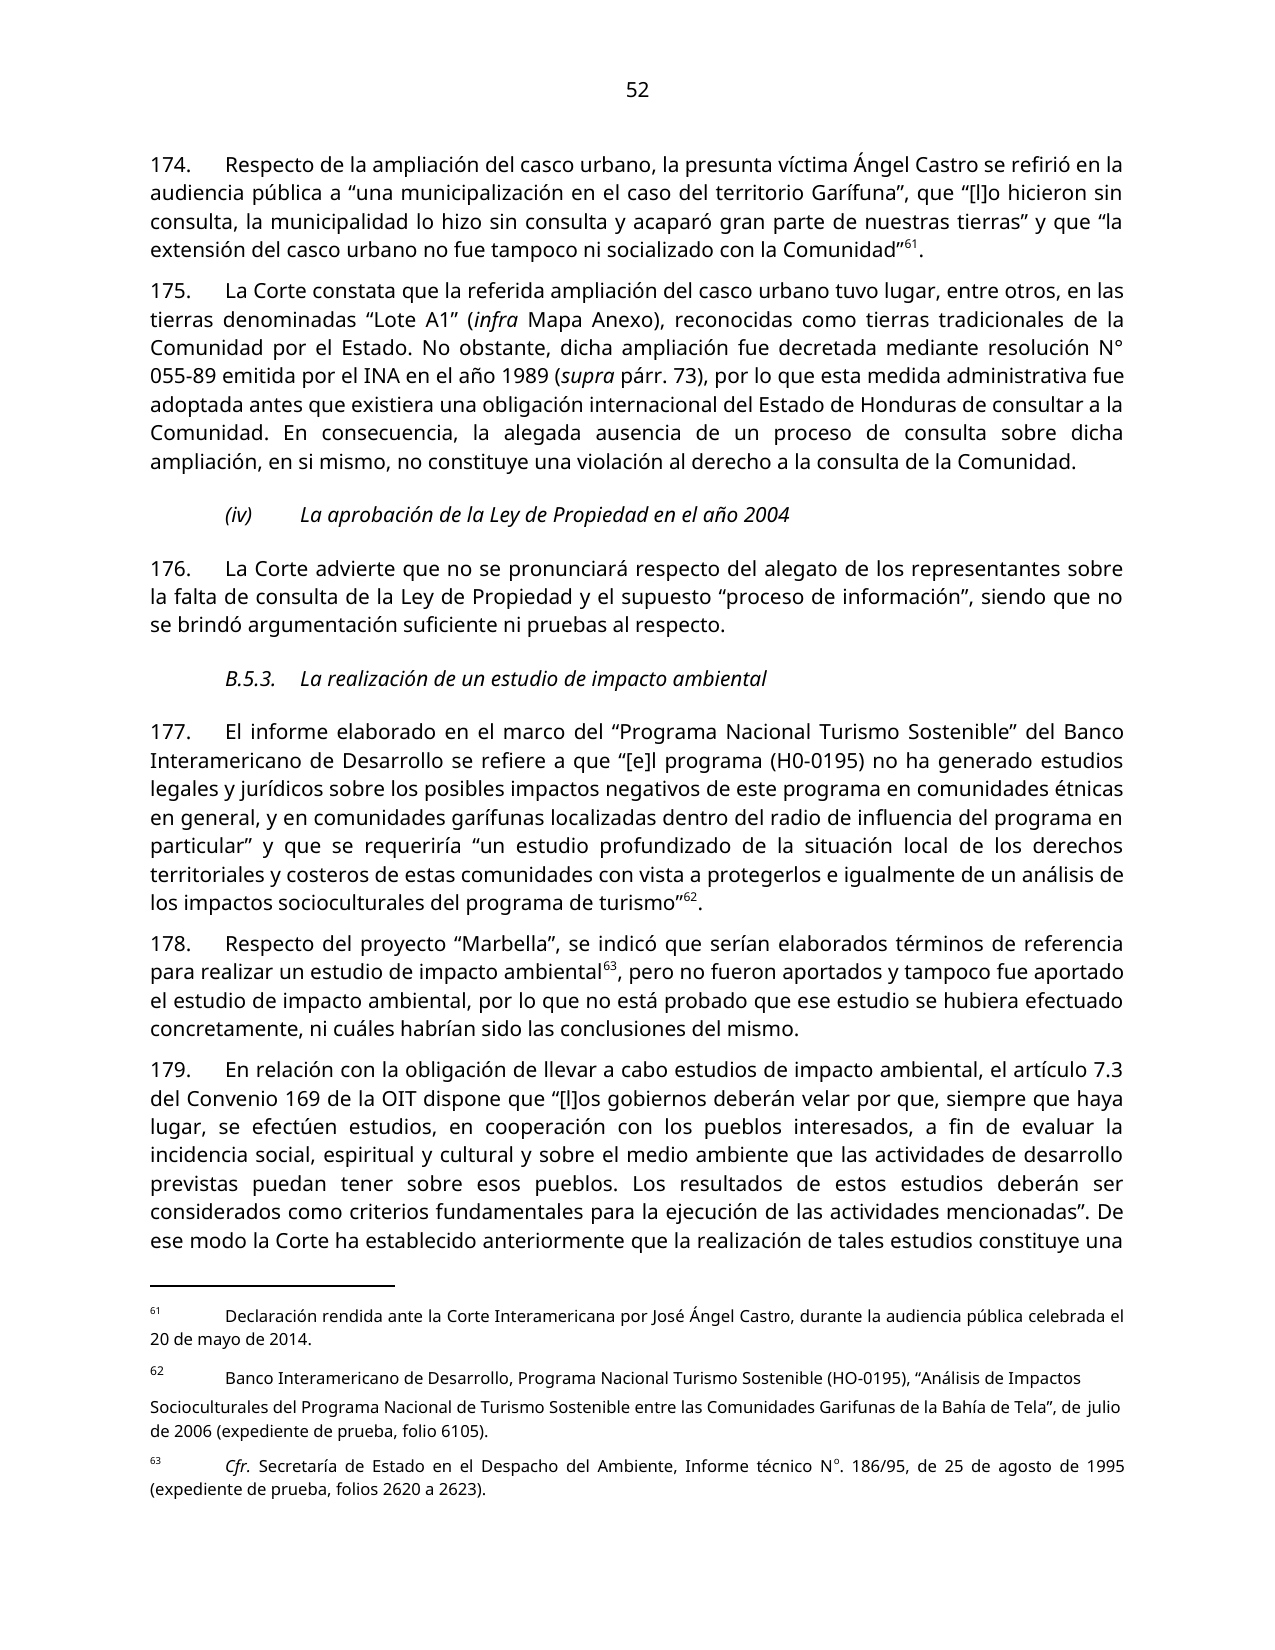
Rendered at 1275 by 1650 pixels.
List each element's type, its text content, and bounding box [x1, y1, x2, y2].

text B.5.3. La realización de un estudio de impacto ambiental [225, 664, 1125, 692]
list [150, 1055, 1125, 1254]
list Respecto de la ampliación del casco urbano, la presunta víctima Ángel Castro se refirió en la audiencia pública a “una municipalización en el caso del territorio Garífuna”, que “[l]o hicieron sin consulta, la municipalidad lo hizo sin consulta y acaparó gran parte de nuestras tierras” y que “la extensión del casco urbano no fue tampoco ni socializado con la Comunidad”. [150, 150, 1125, 264]
list La Corte advierte que no se pronunciará respecto del alegato de los representantes sobre la falta de consulta de la Ley de Propiedad y el supuesto “proceso de información”, siendo que no se brindó argumentación suficiente ni pruebas al respecto. [150, 554, 1125, 639]
list El informe elaborado en el marco del “Programa Nacional Turismo Sostenible” del Banco Interamericano de Desarrollo se refiere a que “[e]l programa (H0-0195) no ha generado estudios legales y jurídicos sobre los posibles impactos negativos de este programa en comunidades étnicas en general, y en comunidades garífunas localizadas dentro del radio de influencia del programa en particular” y que se requeriría “un estudio profundizado de la situación local de los derechos territoriales y costeros de estas comunidades con vista a protegerlos e igualmente de un análisis de los impactos socioculturales del programa de turismo”. [150, 717, 1125, 917]
list La Corte constata que la referida ampliación del casco urbano tuvo lugar, entre otros, en las tierras denominadas “Lote A1” (infra Mapa Anexo), reconocidas como tierras tradicionales de la Comunidad por el Estado. No obstante, dicha ampliación fue decretada mediante resolución N° 055-89 emitida por el INA en el año 1989 (supra párr. 73), por lo que esta medida administrativa fue adoptada antes que existiera una obligación internacional del Estado de Honduras de consultar a la Comunidad. En consecuencia, la alegada ausencia de un proceso de consulta sobre dicha ampliación, en si mismo, no constituye una violación al derecho a la consulta de la Comunidad. [150, 276, 1125, 475]
list Respecto del proyecto “Marbella”, se indicó que serían elaborados términos de referencia para realizar un estudio de impacto ambiental, pero no fueron aportados y tampoco fue aportado el estudio de impacto ambiental, por lo que no está probado que ese estudio se hubiera efectuado concretamente, ni cuáles habrían sido las conclusiones del mismo. [150, 929, 1125, 1043]
list La aprobación de la Ley de Propiedad en el año 2004 [225, 500, 1125, 529]
